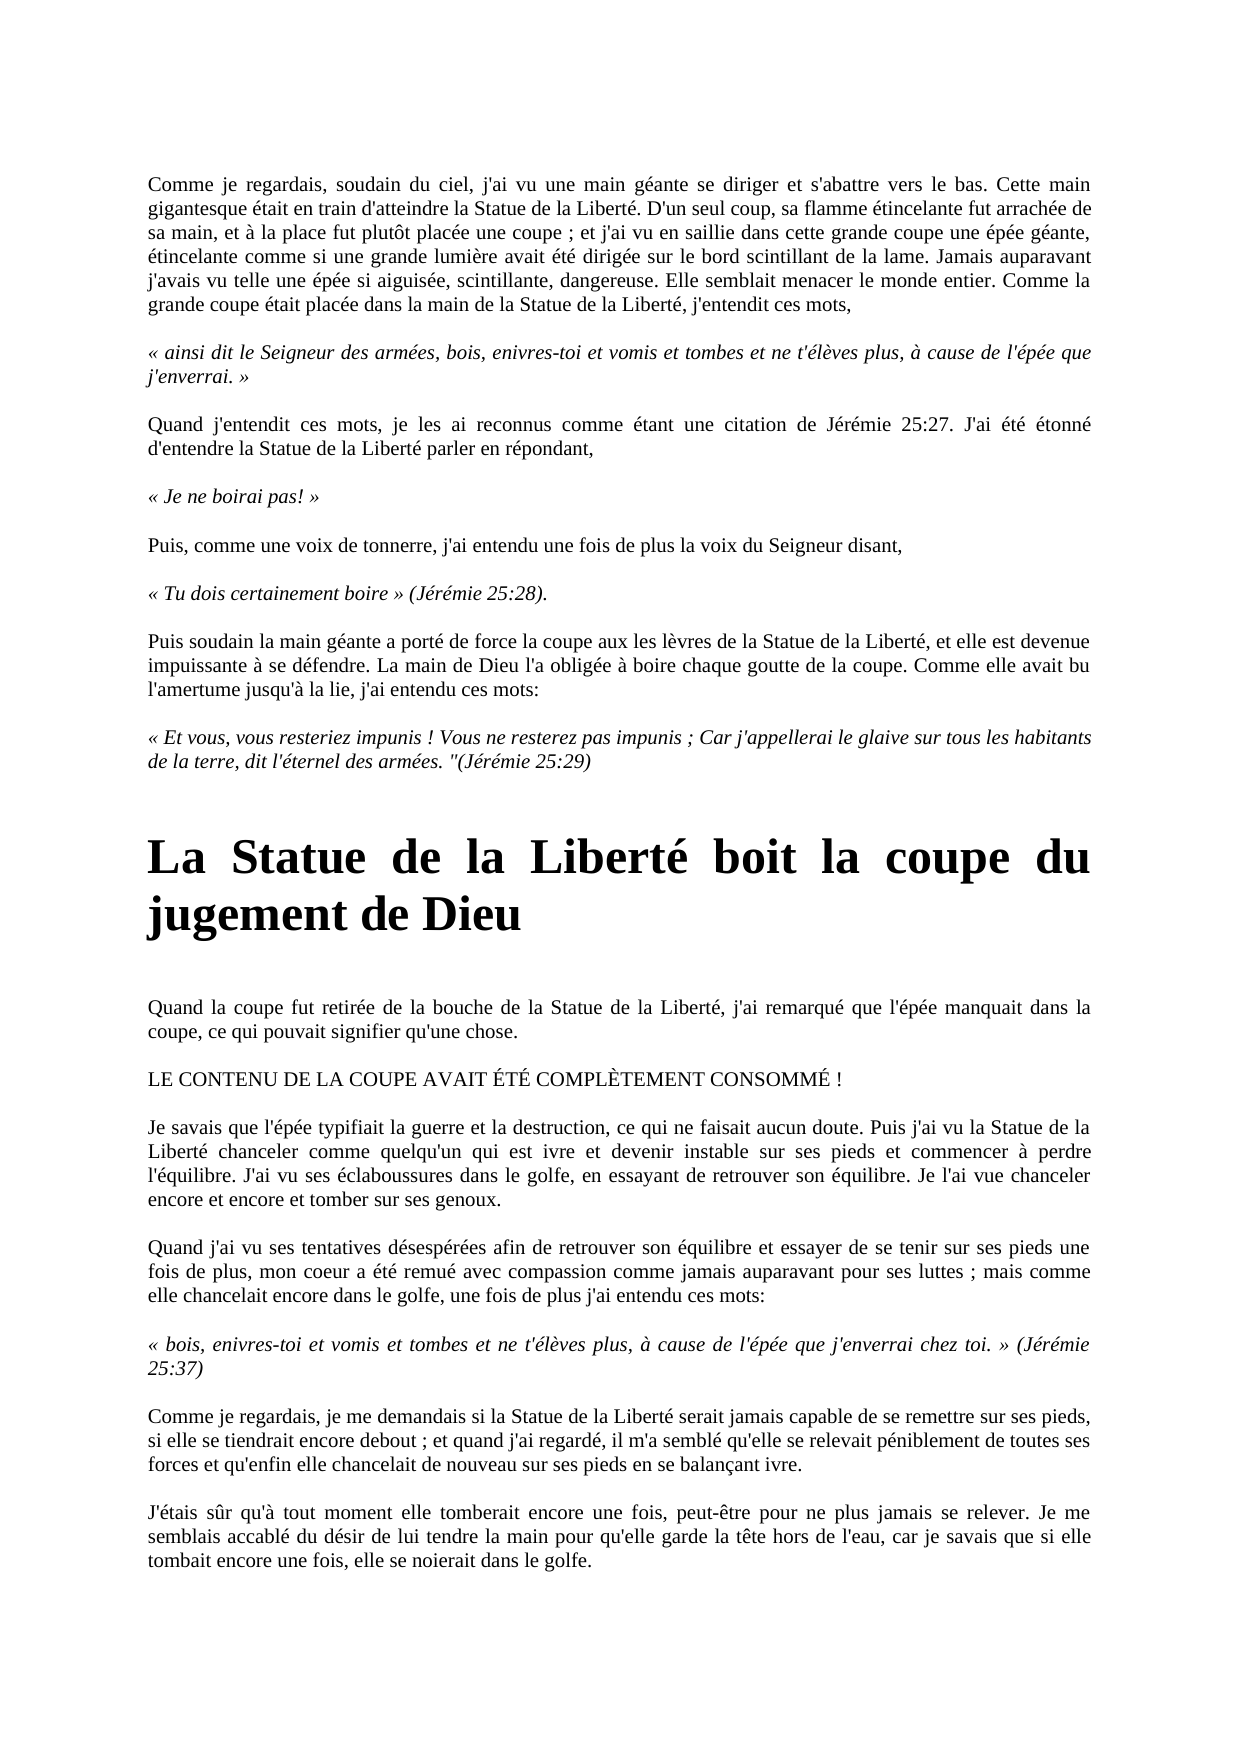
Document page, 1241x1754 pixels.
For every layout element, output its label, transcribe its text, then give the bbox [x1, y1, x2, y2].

text Quand la coupe fut retirée de la bouche de la Statue de la Liberté, j'ai remarqué que l'épée manquait dans la coupe, ce qui pouvait signifier qu'une chose. [148, 995, 1093, 1043]
text LE CONTENU DE LA COUPE AVAIT ÉTÉ COMPLÈTEMENT CONSOMMÉ ! [148, 1067, 1093, 1091]
text « bois, enivres-toi et vomis et tombes et ne t'élèves plus, à cause de l'épée que j'enverrai chez toi. » (Jérémie 25:37) [148, 1332, 1093, 1380]
text Puis soudain la main géante a porté de force la coupe aux les lèvres de la Statue de la Liberté, et elle est devenue impuissante à se défendre. La main de Dieu l'a obligée à boire chaque goutte de la coupe. Comme elle avait bu l'amertume jusqu'à la lie, j'ai entendu ces mots: [148, 629, 1093, 701]
text Quand j'entendit ces mots, je les ai reconnus comme étant une citation de Jérémie 25:27. J'ai été étonné d'entendre la Statue de la Liberté parler en répondant, [148, 412, 1093, 460]
text « ainsi dit le Seigneur des armées, bois, enivres-toi et vomis et tombes et ne t'élèves plus, à cause de l'épée que j'enverrai. » [148, 340, 1093, 388]
text Je savais que l'épée typifiait la guerre et la destruction, ce qui ne faisait aucun doute. Puis j'ai vu la Statue de la Liberté chanceler comme quelqu'un qui est ivre et devenir instable sur ses pieds et commencer à perdre l'équilibre. J'ai vu ses éclaboussures dans le golfe, en essayant de retrouver son équilibre. Je l'ai vue chanceler encore et encore et tomber sur ses genoux. [148, 1115, 1093, 1211]
text Comme je regardais, je me demandais si la Statue de la Liberté serait jamais capable de se remettre sur ses pieds, si elle se tiendrait encore debout ; et quand j'ai regardé, il m'a semblé qu'elle se relevait péniblement de toutes ses forces et qu'enfin elle chancelait de nouveau sur ses pieds en se balançant ivre. [148, 1404, 1093, 1476]
text « Et vous, vous resteriez impunis ! Vous ne resterez pas impunis ; Car j'appellerai le glaive sur tous les habitants de la terre, dit l'éternel des armées. "(Jérémie 25:29) [148, 725, 1093, 773]
text Comme je regardais, soudain du ciel, j'ai vu une main géante se diriger et s'abattre vers le bas. Cette main gigantesque était en train d'atteindre la Statue de la Liberté. D'un seul coup, sa flamme étincelante fut arrachée de sa main, et à la place fut plutôt placée une coupe ; et j'ai vu en saillie dans cette grande coupe une épée géante, étincelante comme si une grande lumière avait été dirigée sur le bord scintillant de la lame. Jamais auparavant j'avais vu telle une épée si aiguisée, scintillante, dangereuse. Elle semblait menacer le monde entier. Comme la grande coupe était placée dans la main de la Statue de la Liberté, j'entendit ces mots, [148, 172, 1093, 316]
text Quand j'ai vu ses tentatives désespérées afin de retrouver son équilibre et essayer de se tenir sur ses pieds une fois de plus, mon coeur a été remué avec compassion comme jamais auparavant pour ses luttes ; mais comme elle chancelait encore dans le golfe, une fois de plus j'ai entendu ces mots: [148, 1235, 1093, 1307]
text J'étais sûr qu'à tout moment elle tomberait encore une fois, peut-être pour ne plus jamais se relever. Je me semblais accablé du désir de lui tendre la main pour qu'elle garde la tête hors de l'eau, car je savais que si elle tombait encore une fois, elle se noierait dans le golfe. [148, 1500, 1093, 1572]
text « Tu dois certainement boire » (Jérémie 25:28). [148, 581, 1093, 605]
text Puis, comme une voix de tonnerre, j'ai entendu une fois de plus la voix du Seigneur disant, [148, 533, 1093, 557]
text La Statue de la Liberté boit la coupe du jugement de Dieu [148, 826, 1093, 941]
text « Je ne boirai pas! » [148, 484, 1093, 508]
